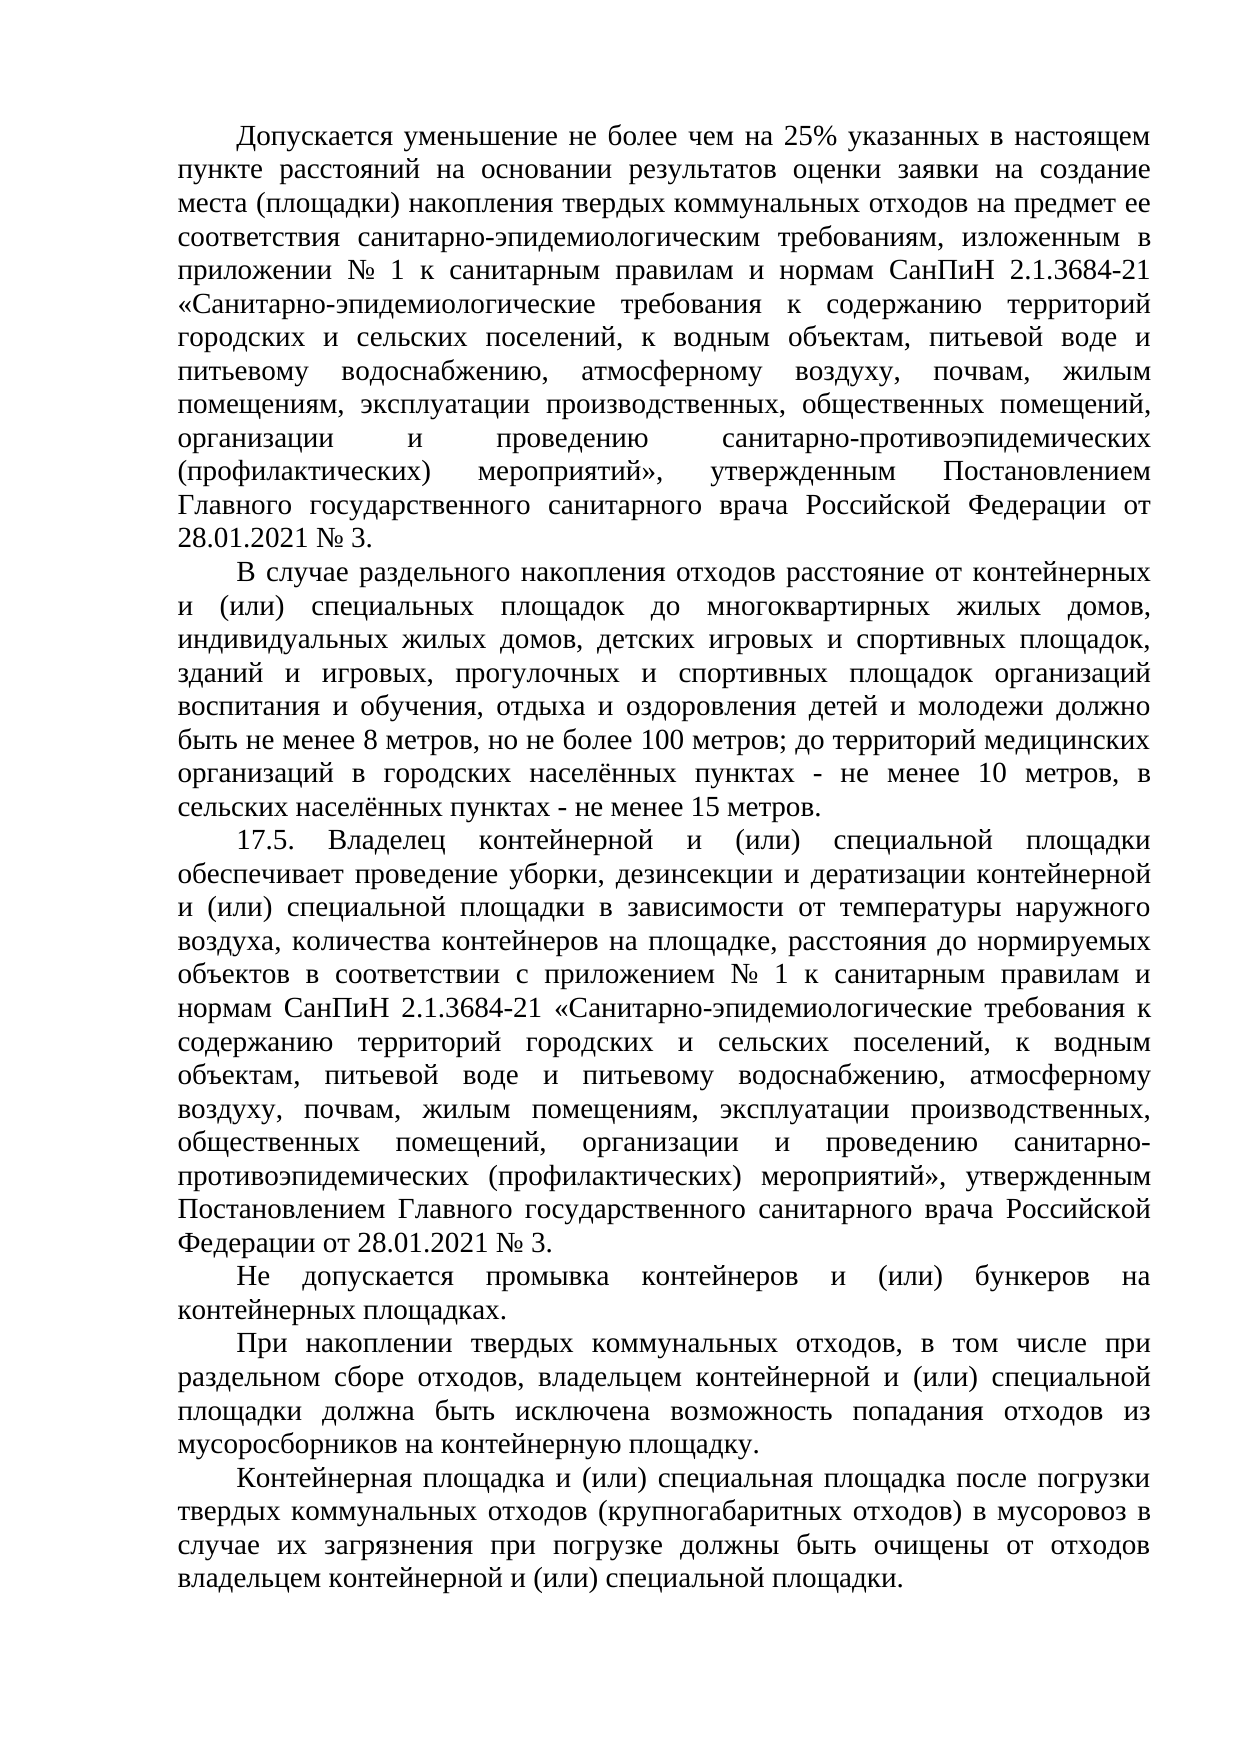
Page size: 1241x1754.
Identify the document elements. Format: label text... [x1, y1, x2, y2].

text 17.5. Владелец контейнерной и (или) специальной площадки обеспечивает проведение уборки, дезинсекции и дератизации контейнерной и (или) специальной площадки в зависимости от температуры наружного воздуха, количества контейнеров на площадке, расстояния до нормируемых объектов в соответствии с приложением № 1 к санитарным правилам и нормам СанПиН 2.1.3684-21 «Санитарно-эпидемиологические требования к содержанию территорий городских и сельских поселений, к водным объектам, питьевой воде и питьевому водоснабжению, атмосферному воздуху, почвам, жилым помещениям, эксплуатации производственных, общественных помещений, организации и проведению санитарно-противоэпидемических (профилактических) мероприятий», утвержденным Постановлением Главного государственного санитарного врача Российской Федерации от 28.01.2021 № 3. [177, 822, 1152, 1258]
text Допускается уменьшение не более чем на 25% указанных в настоящем пункте расстояний на основании результатов оценки заявки на создание места (площадки) накопления твердых коммунальных отходов на предмет ее соответствия санитарно-эпидемиологическим требованиям, изложенным в приложении № 1 к санитарным правилам и нормам СанПиН 2.1.3684-21 «Санитарно-эпидемиологические требования к содержанию территорий городских и сельских поселений, к водным объектам, питьевой воде и питьевому водоснабжению, атмосферному воздуху, почвам, жилым помещениям, эксплуатации производственных, общественных помещений, организации и проведению санитарно-противоэпидемических (профилактических) мероприятий», утвержденным Постановлением Главного государственного санитарного врача Российской Федерации от 28.01.2021 № 3. [177, 118, 1152, 554]
text При накоплении твердых коммунальных отходов, в том числе при раздельном сборе отходов, владельцем контейнерной и (или) специальной площадки должна быть исключена возможность попадания отходов из мусоросборников на контейнерную площадку. [177, 1326, 1152, 1460]
text В случае раздельного накопления отходов расстояние от контейнерных и (или) специальных площадок до многоквартирных жилых домов, индивидуальных жилых домов, детских игровых и спортивных площадок, зданий и игровых, прогулочных и спортивных площадок организаций воспитания и обучения, отдыха и оздоровления детей и молодежи должно быть не менее 8 метров, но не более 100 метров; до территорий медицинских организаций в городских населённых пунктах - не менее 10 метров, в сельских населённых пунктах - не менее 15 метров. [177, 554, 1152, 822]
text Контейнерная площадка и (или) специальная площадка после погрузки твердых коммунальных отходов (крупногабаритных отходов) в мусоровоз в случае их загрязнения при погрузке должны быть очищены от отходов владельцем контейнерной и (или) специальной площадки. [177, 1460, 1152, 1594]
text Не допускается промывка контейнеров и (или) бункеров на контейнерных площадках. [177, 1258, 1152, 1326]
